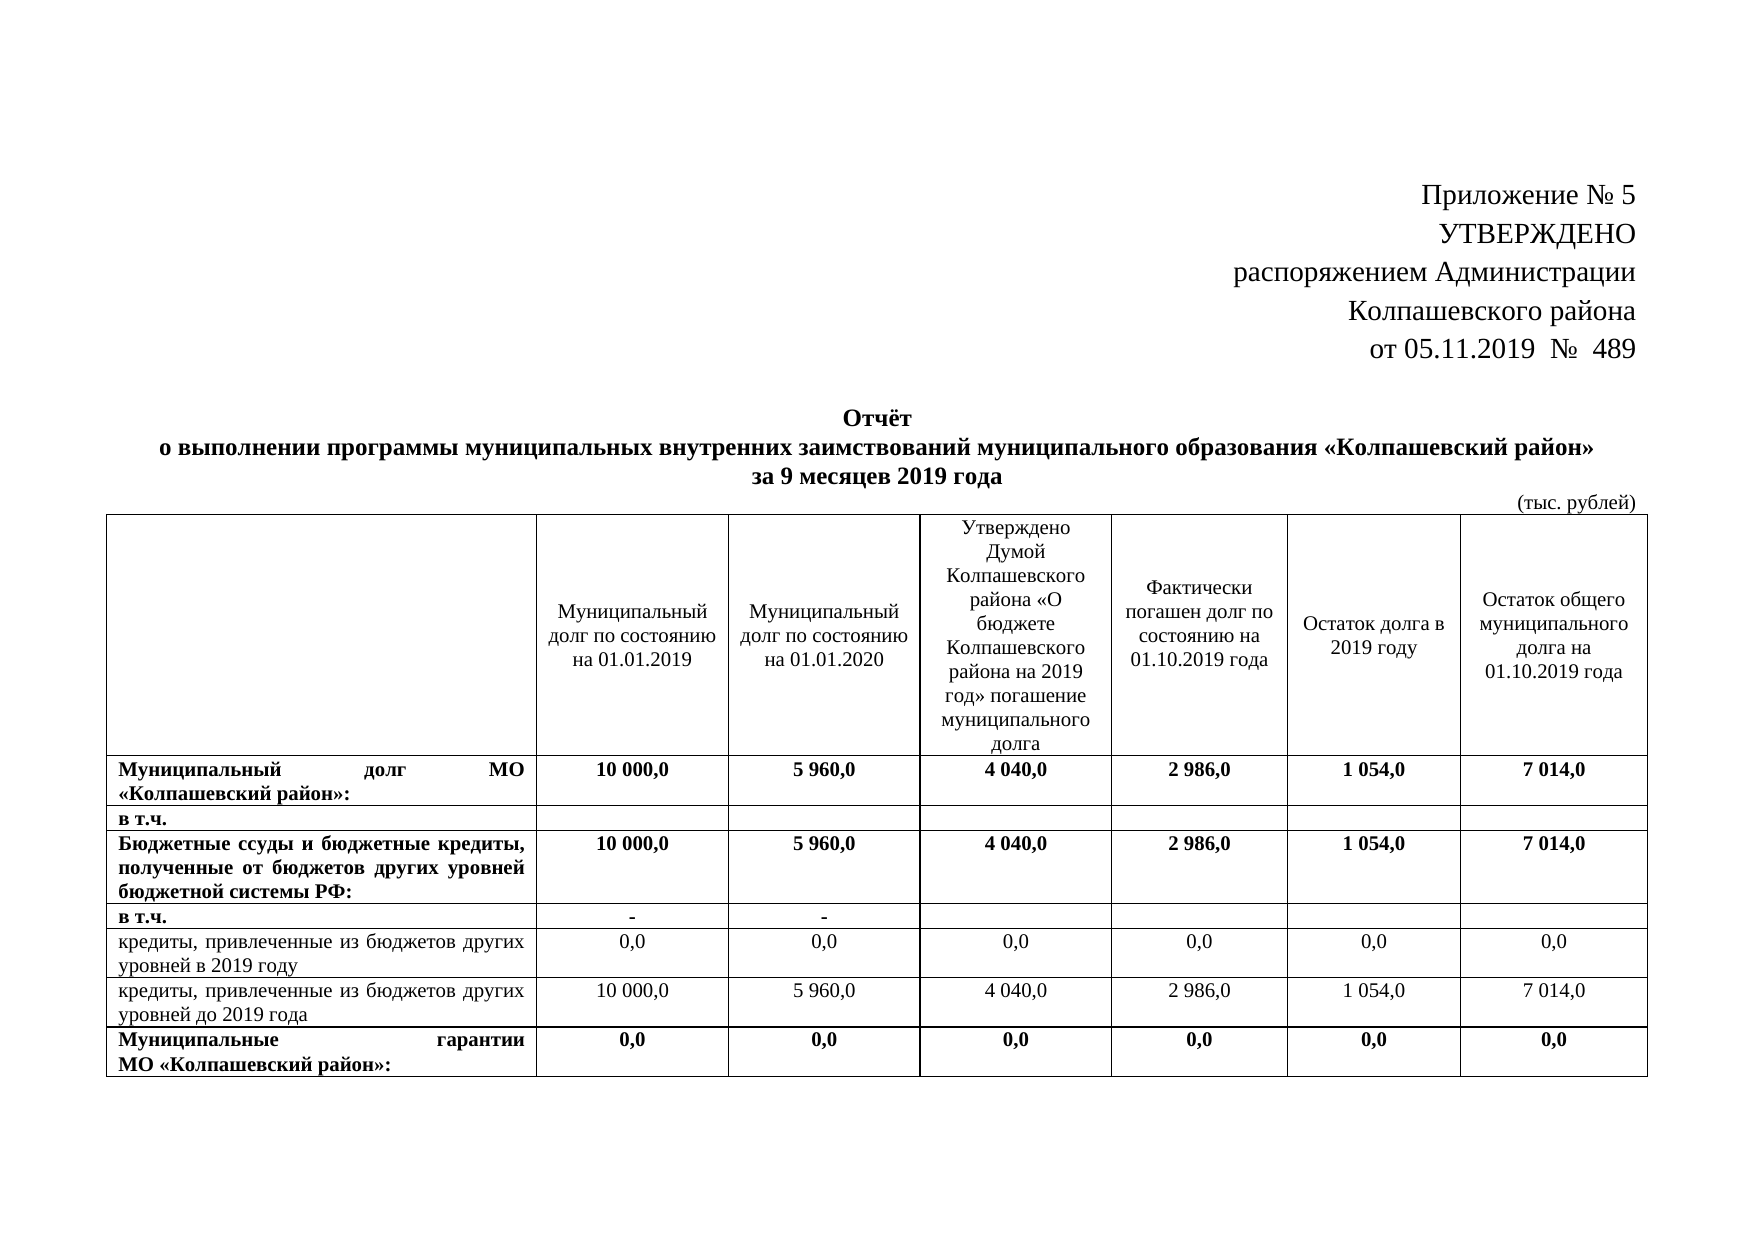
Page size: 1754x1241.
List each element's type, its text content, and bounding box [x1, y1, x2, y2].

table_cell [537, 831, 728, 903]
text УТВЕРЖДЕНО [118, 216, 1636, 249]
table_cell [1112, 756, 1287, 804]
text о выполнении программы муниципальных внутренних заимствований муниципального образования «Колпашевский район» за 9 месяцев 2019 года [118, 432, 1636, 490]
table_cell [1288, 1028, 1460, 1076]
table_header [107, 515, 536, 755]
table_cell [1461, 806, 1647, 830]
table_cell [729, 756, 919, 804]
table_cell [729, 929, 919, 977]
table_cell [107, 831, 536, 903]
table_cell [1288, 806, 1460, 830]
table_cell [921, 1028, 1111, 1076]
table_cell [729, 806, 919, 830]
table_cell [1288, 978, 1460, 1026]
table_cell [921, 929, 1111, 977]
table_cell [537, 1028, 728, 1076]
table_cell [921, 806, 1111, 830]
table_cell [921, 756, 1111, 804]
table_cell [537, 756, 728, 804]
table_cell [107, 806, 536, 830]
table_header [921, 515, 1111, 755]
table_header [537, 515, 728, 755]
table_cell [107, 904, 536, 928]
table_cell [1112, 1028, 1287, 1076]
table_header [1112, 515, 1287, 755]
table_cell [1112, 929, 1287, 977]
text Колпашевского района [118, 293, 1636, 326]
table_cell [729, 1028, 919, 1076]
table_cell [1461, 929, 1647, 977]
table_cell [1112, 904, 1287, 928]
text распоряжением Администрации [118, 254, 1636, 288]
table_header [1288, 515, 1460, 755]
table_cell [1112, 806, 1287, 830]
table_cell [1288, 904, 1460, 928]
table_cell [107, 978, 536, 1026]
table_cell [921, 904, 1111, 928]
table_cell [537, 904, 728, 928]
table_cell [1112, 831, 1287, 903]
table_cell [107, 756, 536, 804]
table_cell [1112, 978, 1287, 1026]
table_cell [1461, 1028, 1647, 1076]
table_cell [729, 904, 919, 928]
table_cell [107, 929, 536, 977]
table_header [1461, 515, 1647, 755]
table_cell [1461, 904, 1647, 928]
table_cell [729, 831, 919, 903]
text Отчёт [118, 403, 1636, 432]
text (тыс. рублей) [118, 490, 1636, 514]
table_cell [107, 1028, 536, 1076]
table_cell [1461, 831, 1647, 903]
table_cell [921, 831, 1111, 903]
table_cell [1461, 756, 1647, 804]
text от 05.11.2019 № 489 [118, 331, 1636, 365]
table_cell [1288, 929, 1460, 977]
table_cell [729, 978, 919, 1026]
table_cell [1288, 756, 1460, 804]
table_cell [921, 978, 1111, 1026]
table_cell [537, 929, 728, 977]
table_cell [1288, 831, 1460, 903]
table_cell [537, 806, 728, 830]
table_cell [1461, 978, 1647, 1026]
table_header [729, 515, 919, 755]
text Приложение № 5 [118, 177, 1636, 211]
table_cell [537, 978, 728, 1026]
